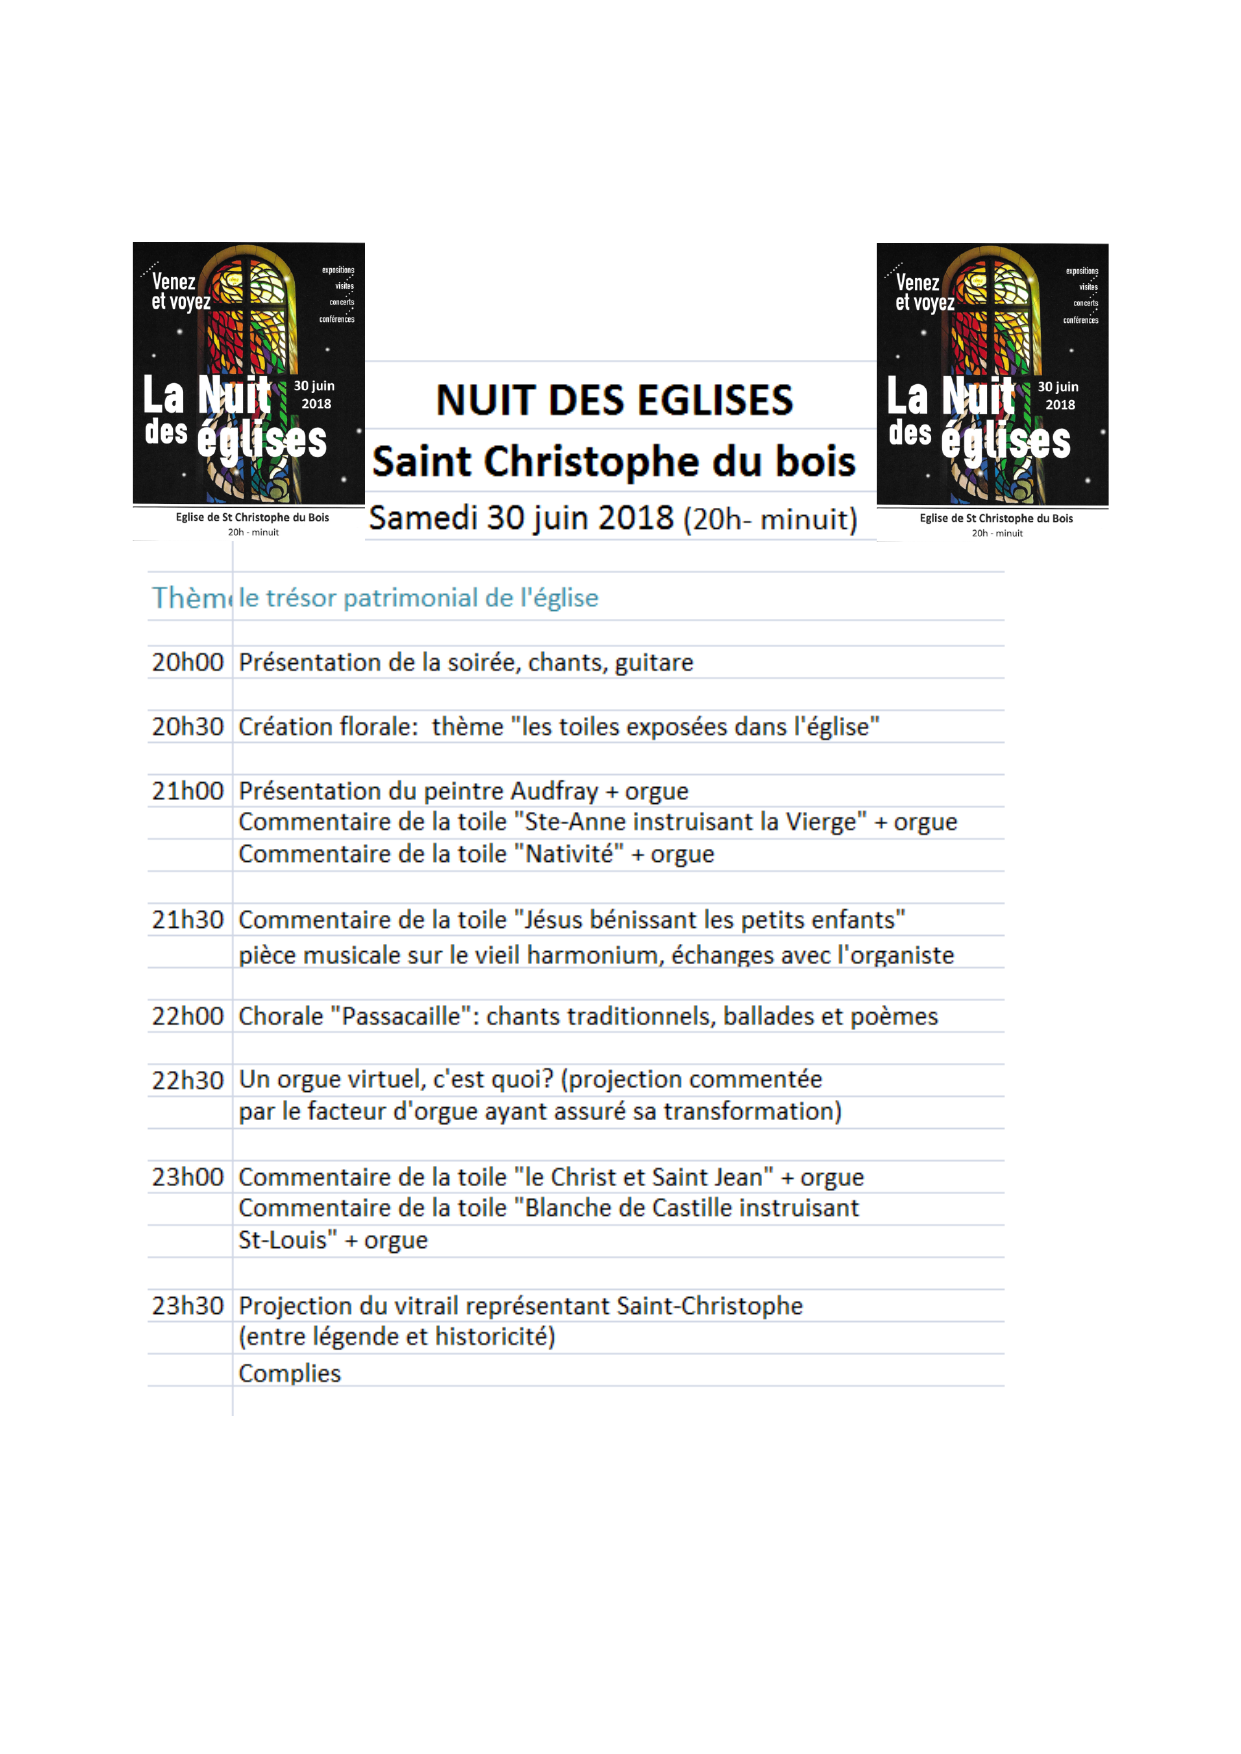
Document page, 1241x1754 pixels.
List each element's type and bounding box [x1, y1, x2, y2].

picture [132, 242, 1109, 1416]
